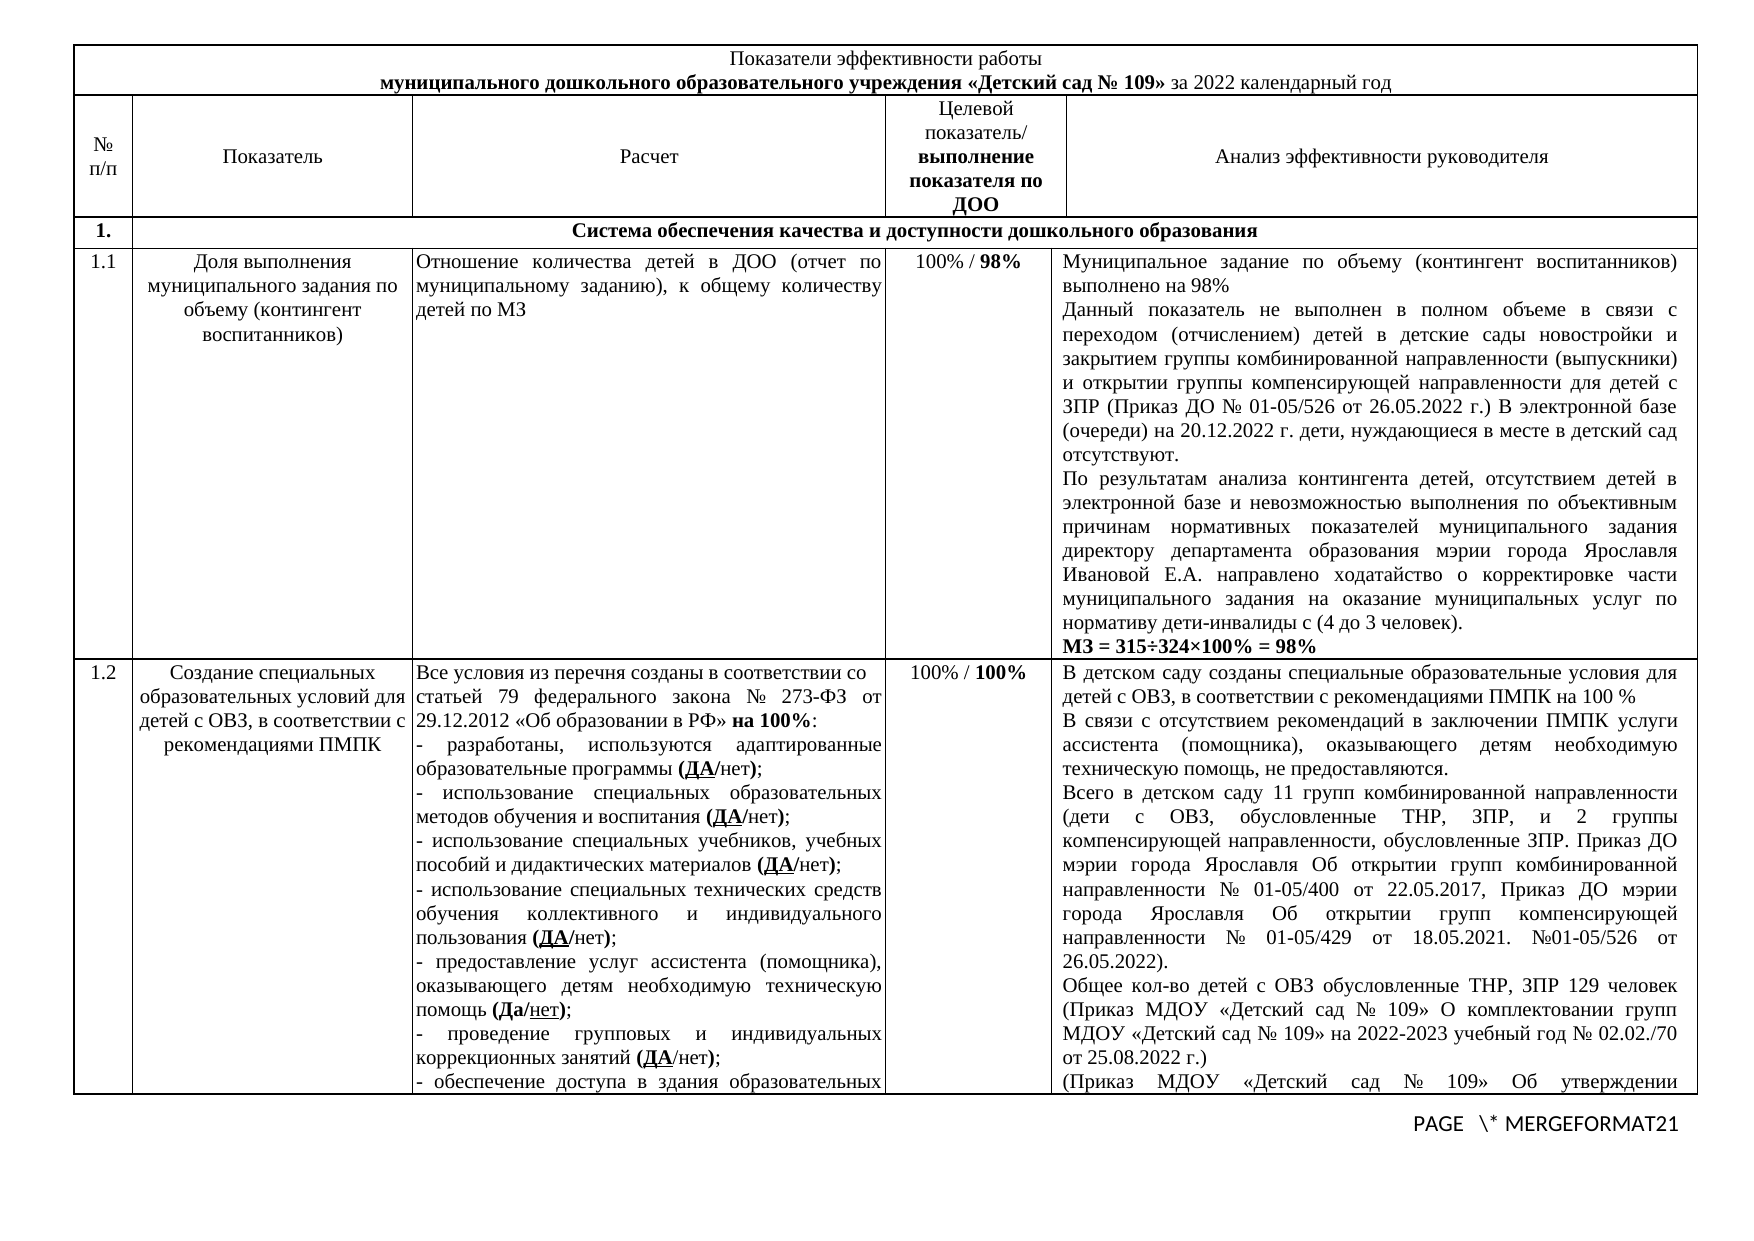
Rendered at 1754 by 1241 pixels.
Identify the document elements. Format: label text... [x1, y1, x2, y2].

table_cell 1.1 [75, 249, 132, 658]
table_cell Расчет [413, 96, 885, 216]
table_cell 1. [75, 218, 132, 248]
table_cell Муниципальное задание по объему (контингент воспитанников) выполнено на 98% Данный показатель не выполнен в полном объеме в связи с переходом (отчислением) детей в детские сады новостройки и закрытием группы комбинированной направленности (выпускники) и открытии группы компенсирующей направленности для детей с ЗПР (Приказ ДО № 01-05/526 от 26.05.2022 г.) В электронной базе (очереди) на 20.12.2022 г. дети, нуждающиеся в месте в детский сад отсутствуют. По результатам анализа контингента детей, отсутствием детей в электронной базе и невозможностью выполнения по объективным причинам нормативных показателей муниципального задания директору департамента образования мэрии города Ярославля Ивановой Е.А. направлено ходатайство о корректировке части муниципального задания на оказание муниципальных услуг по нормативу дети-инвалиды с (4 до 3 человек). МЗ = 315÷324×100% = 98% [1052, 249, 1697, 658]
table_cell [413, 660, 885, 1093]
table_cell 100% / 98% [886, 249, 1051, 658]
table_header Показатели эффективности работы муниципального дошкольного образовательного учреждения «Детский сад № 109» за 2022 календарный год [75, 46, 1697, 94]
table_cell Система обеспечения качества и доступности дошкольного образования [133, 218, 1697, 248]
table_cell Отношение количества детей в ДОО (отчет по муниципальному заданию), к общему количеству детей по МЗ [413, 249, 885, 658]
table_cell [133, 660, 412, 1093]
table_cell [1052, 660, 1697, 1093]
table_cell 1.2 [75, 660, 132, 1093]
table_cell 100% / 100% [886, 660, 1051, 1093]
table_cell Доля выполнения муниципального задания по объему (контингент воспитанников) [133, 249, 412, 658]
table_cell № п/п [75, 96, 132, 216]
table_cell Анализ эффективности руководителя [1067, 96, 1697, 216]
table_cell Целевой показатель/ выполнение показателя по ДОО [886, 96, 1066, 216]
table_cell Показатель [133, 96, 412, 216]
